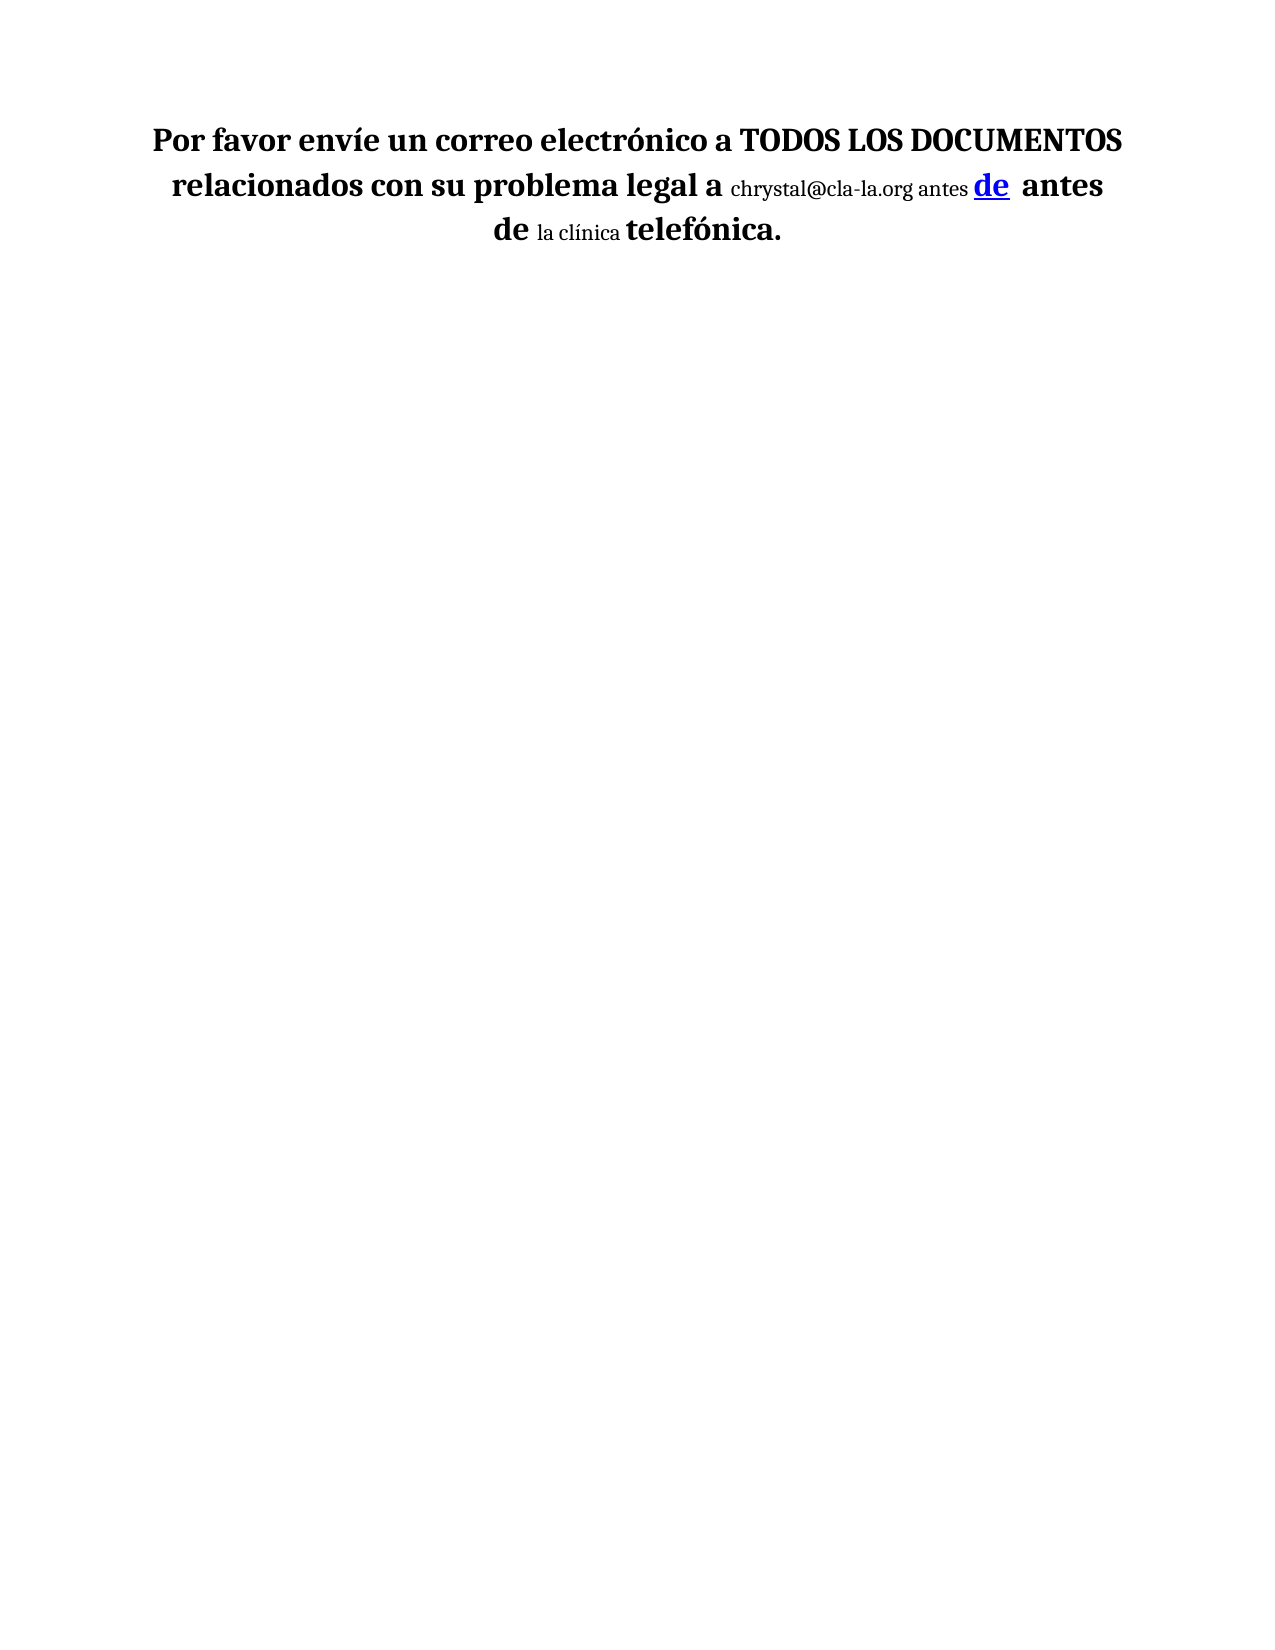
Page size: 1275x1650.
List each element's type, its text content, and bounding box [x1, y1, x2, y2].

text Por favor envíe un correo electrónico a TODOS LOS DOCUMENTOS relacionados con su problema legal a chrystal@cla-la.org antes de antes de la clínica telefónica. [150, 122, 1125, 248]
